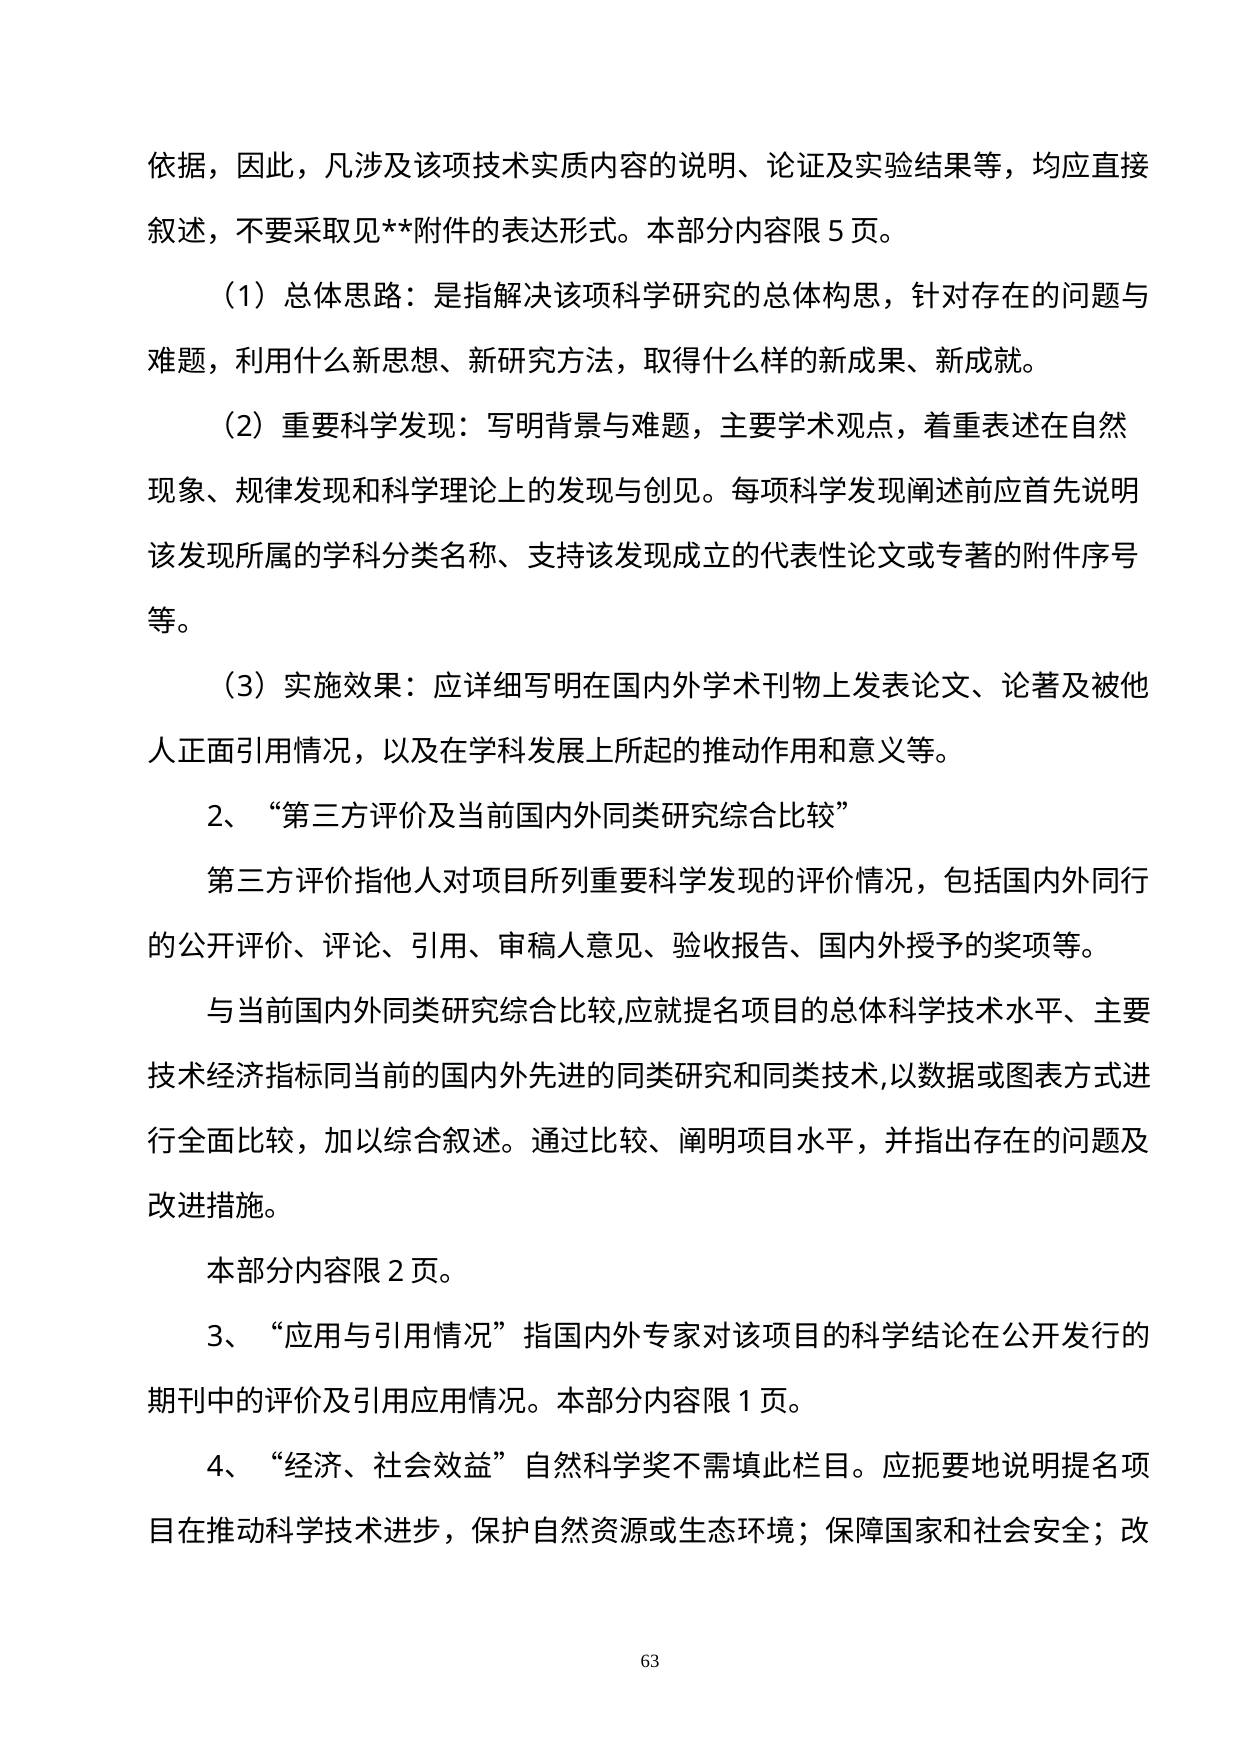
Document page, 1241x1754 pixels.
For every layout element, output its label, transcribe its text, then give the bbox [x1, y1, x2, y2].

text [148, 131, 1152, 261]
text 第三方评价指他人对项目所列重要科学发现的评价情况，包括国内外同行的公开评价、评论、引用、审稿人意见、验收报告、国内外授予的奖项等。 [148, 846, 1152, 976]
text 3、“应用与引用情况”指国内外专家对该项目的科学结论在公开发行的期刊中的评价及引用应用情况。本部分内容限1页。 [148, 1301, 1152, 1431]
text 本部分内容限2页。 [148, 1236, 1152, 1301]
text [148, 1431, 1152, 1561]
text （2）重要科学发现：写明背景与难题，主要学术观点，着重表述在自然现象、规律发现和科学理论上的发现与创见。每项科学发现阐述前应首先说明该发现所属的学科分类名称、支持该发现成立的代表性论文或专著的附件序号等。 [148, 391, 1152, 651]
text 与当前国内外同类研究综合比较,应就提名项目的总体科学技术水平、主要技术经济指标同当前的国内外先进的同类研究和同类技术,以数据或图表方式进行全面比较，加以综合叙述。通过比较、阐明项目水平，并指出存在的问题及改进措施。 [148, 976, 1152, 1236]
text （1）总体思路：是指解决该项科学研究的总体构思，针对存在的问题与难题，利用什么新思想、新研究方法，取得什么样的新成果、新成就。 [148, 261, 1152, 391]
text 2、“第三方评价及当前国内外同类研究综合比较” [148, 781, 1152, 846]
text （3）实施效果：应详细写明在国内外学术刊物上发表论文、论著及被他人正面引用情况，以及在学科发展上所起的推动作用和意义等。 [148, 651, 1152, 781]
